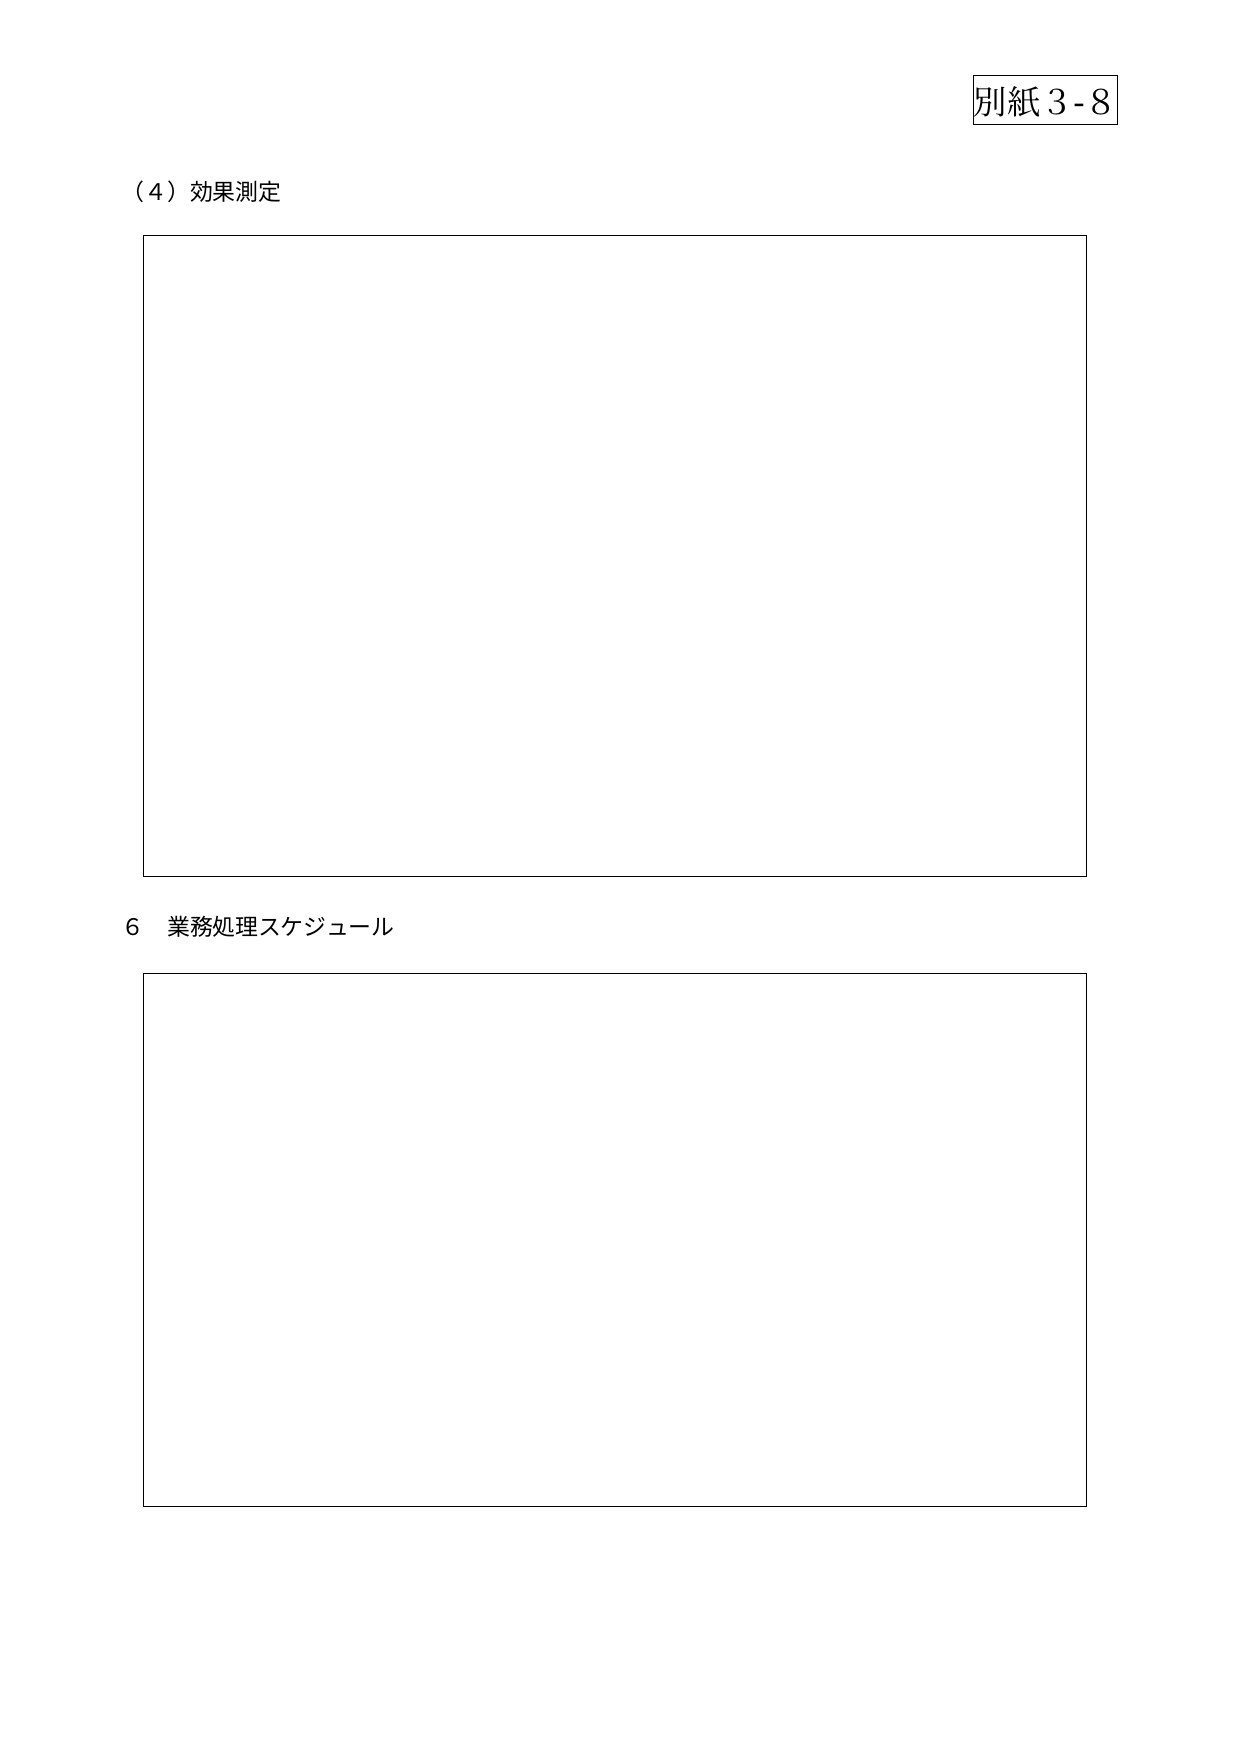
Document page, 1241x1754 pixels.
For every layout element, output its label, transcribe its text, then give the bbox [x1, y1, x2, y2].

table_header [144, 236, 1086, 876]
text （４）効果測定 [122, 177, 1118, 206]
table_header [144, 974, 1086, 1506]
text ６ 業務処理スケジュール [122, 908, 1118, 942]
